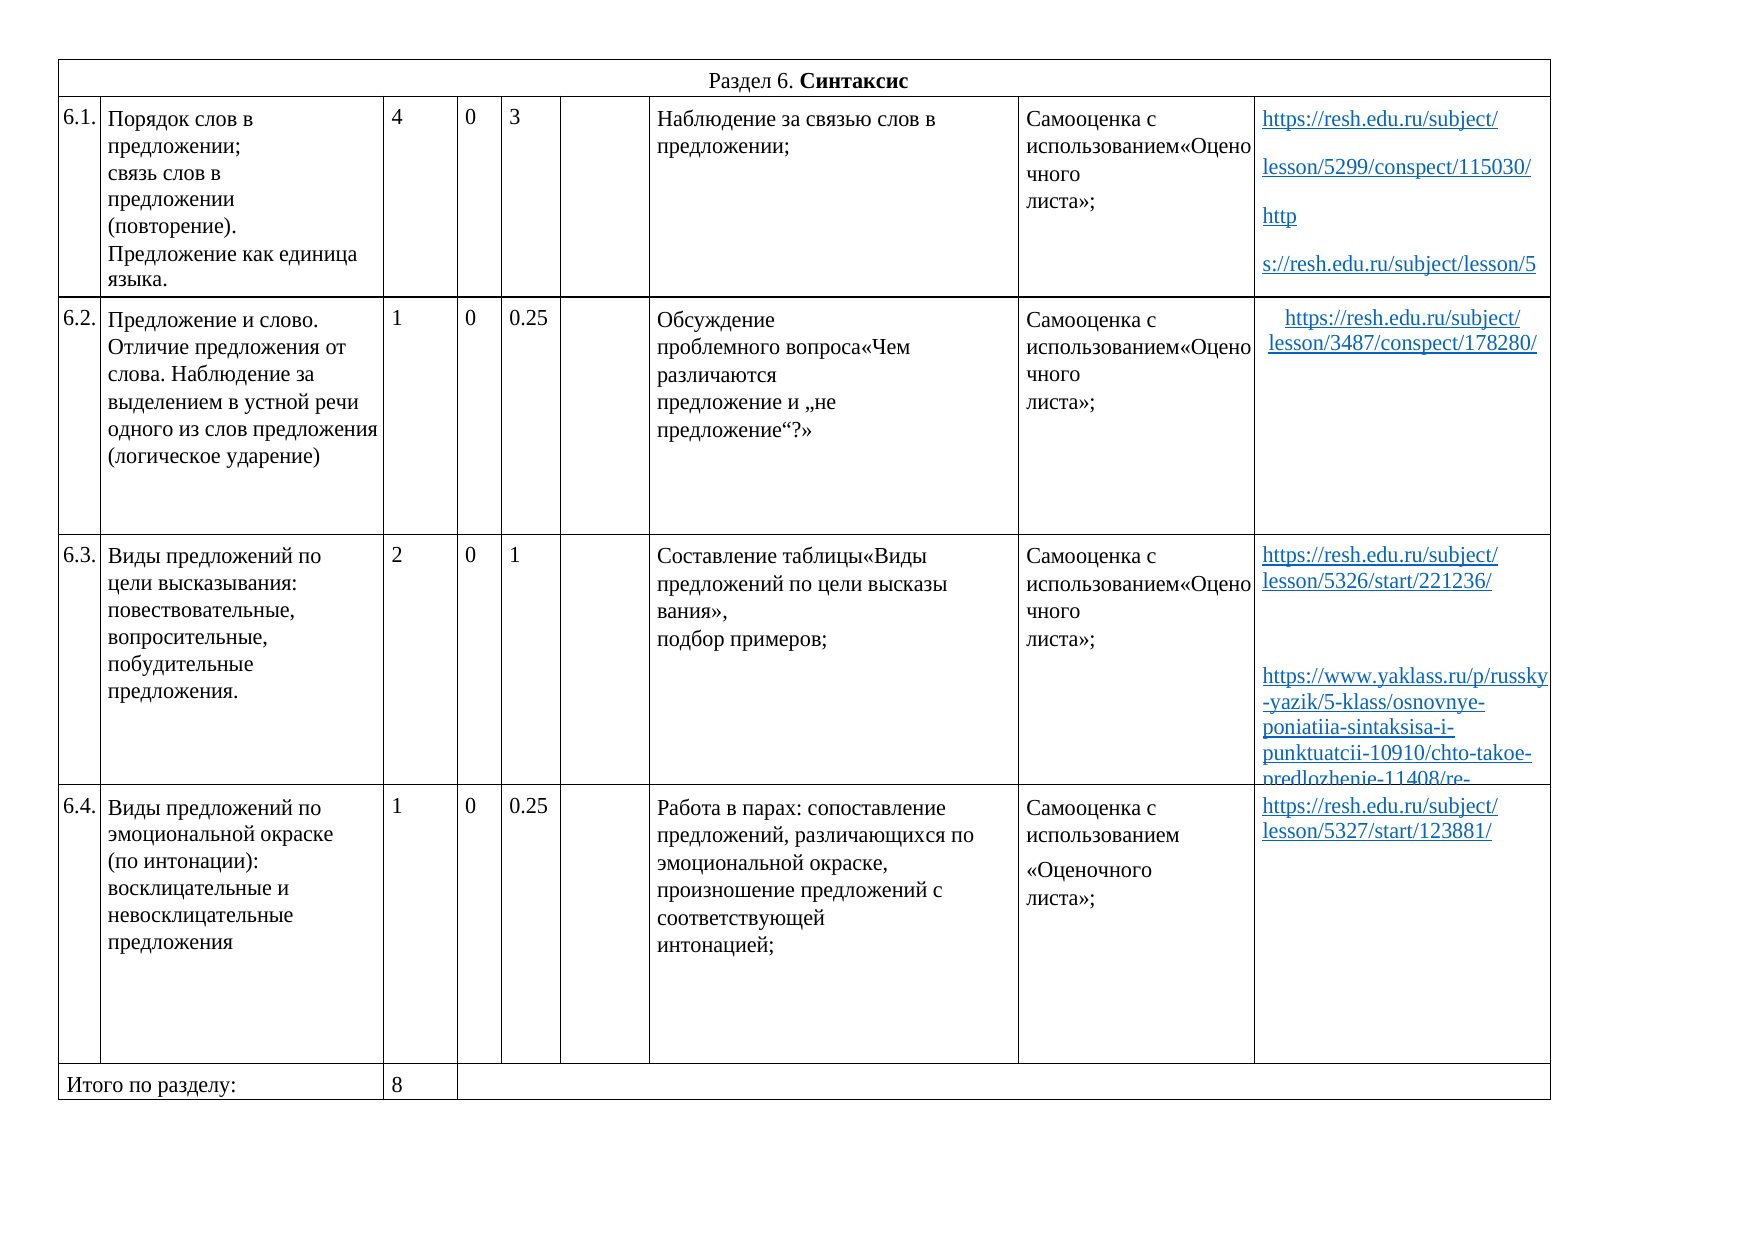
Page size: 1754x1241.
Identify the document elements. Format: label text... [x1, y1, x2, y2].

table_cell 1 [384, 785, 457, 1063]
table_cell https://resh.edu.ru/subject/lesson/5299/conspect/115030/ https://resh.edu.ru/subject/lesson/5291/conspect/201321/ https://resh.edu.ru/subject/lesson/3509/conspect/308878/ https://resh.edu.ru/subject/lesson/5294/conspect/178623/ [1255, 97, 1550, 296]
table_cell 1 [502, 535, 560, 784]
table_cell Порядок слов в предложении; связь слов в предложении (повторение). Предложение как единица языка. [101, 97, 383, 296]
table_cell Итого по разделу: [59, 1064, 383, 1099]
table_cell 0 [458, 298, 501, 533]
table_header Раздел 6. Синтаксис [59, 60, 1550, 96]
table_cell [561, 298, 649, 533]
table_cell Самооценка с использованием«Оценочного листа»; [1019, 535, 1254, 784]
table_cell Предложение и слово. Отличие предложения от слова. Наблюдение за выделением в устной речи одного из слов предложения (логическое ударение) [101, 298, 383, 533]
table_cell 6.4. [59, 785, 100, 1063]
table_cell Работа в парах: сопоставление предложений, различающих​ся по эмоциональной окраске, произношение предложений с соответствующей интонацией; [650, 785, 1018, 1063]
table_cell 0 [458, 97, 501, 296]
table_cell Виды предложений по цели высказывания: повествовательные, вопросительные, побудительные предложения. [101, 535, 383, 784]
table_cell 0.25 [502, 298, 560, 533]
table_cell [561, 97, 649, 296]
table_cell 0.25 [502, 785, 560, 1063]
table_cell Составление таблицы«Виды предложений по цели высказы​вания», подбор примеров; [650, 535, 1018, 784]
table_cell 0 [458, 785, 501, 1063]
table_cell https://resh.edu.ru/subject/lesson/5327/start/123881/ [1255, 785, 1550, 1063]
table_cell 0 [458, 535, 501, 784]
table_cell 6.2. [59, 298, 100, 533]
table_cell Самооценка с использованием«Оценочного листа»; [1019, 97, 1254, 296]
table_cell 2 [384, 535, 457, 784]
table_cell Наблюдение за связью слов в предложении; [650, 97, 1018, 296]
table_cell https://resh.edu.ru/subject/lesson/5326/start/221236/ https://www.yaklass.ru/p/russky-yazik/5-klass/osnovnye-poniatiia-sintaksisa-i-punktuatcii-10910/chto-takoe-predlozhenie-11408/re-889b784a-be01-4527-a3a5-396a5c048d05 [1255, 535, 1550, 784]
table_cell [561, 535, 649, 784]
table_cell Самооценка с использованием«Оценочного листа»; [1019, 298, 1254, 533]
table_cell Виды предложений по эмоциональной окраске (по интонации): восклицательные и невосклицательные предложения [101, 785, 383, 1063]
table_cell 6.3. [59, 535, 100, 784]
table_cell [561, 785, 649, 1063]
table_cell 3 [502, 97, 560, 296]
table_cell 6.1. [59, 97, 100, 296]
table_cell Самооценка с использованием «Оценочного листа»; [1019, 785, 1254, 1063]
table_cell 8 [384, 1064, 457, 1099]
table_cell https://resh.edu.ru/subject/lesson/3487/conspect/178280/ [1255, 298, 1550, 533]
table_cell 1 [384, 298, 457, 533]
table_cell 4 [384, 97, 457, 296]
table_cell Обсуждение проблемного вопроса«Чем различаются предло​жение и „не предложение“?» [650, 298, 1018, 533]
table_cell [458, 1064, 1550, 1099]
